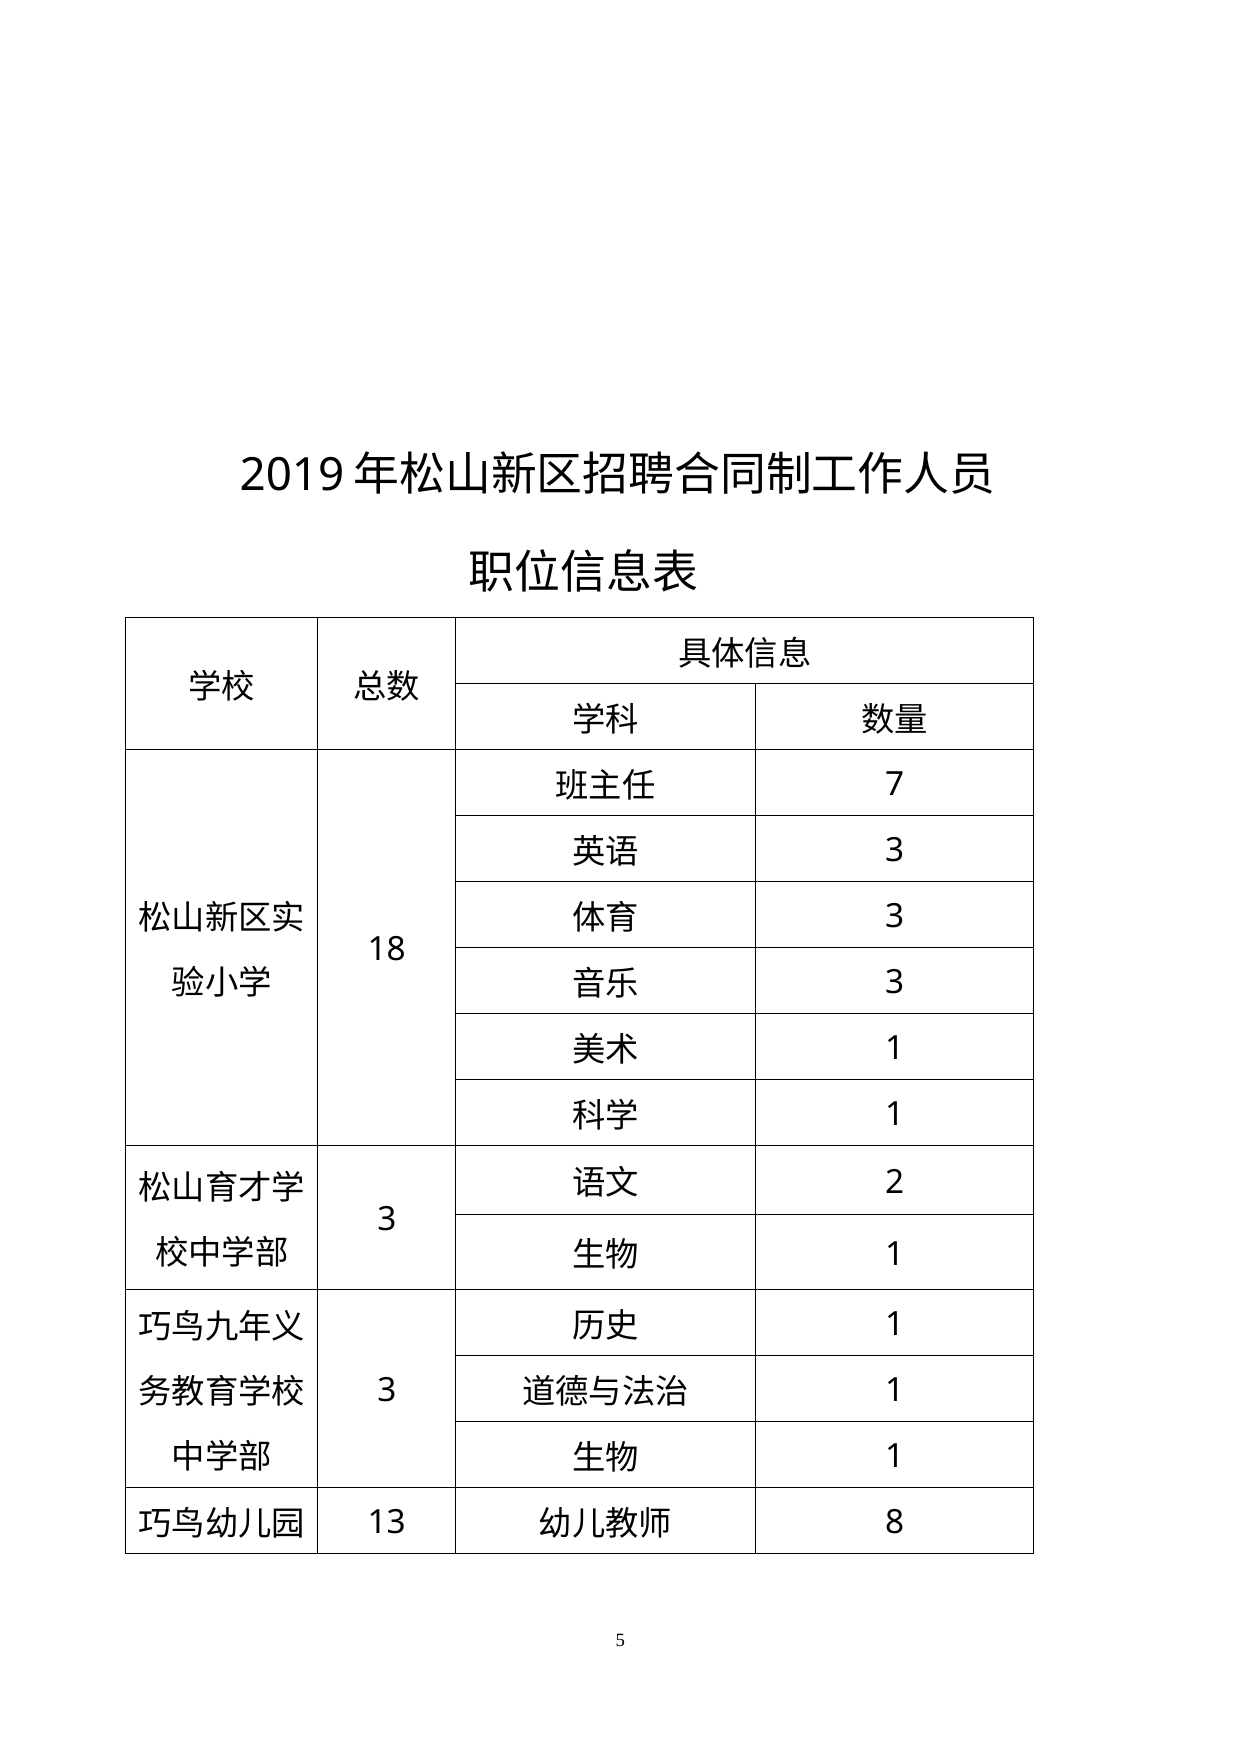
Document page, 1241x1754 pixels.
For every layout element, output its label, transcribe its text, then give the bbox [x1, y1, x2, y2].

text 2019年松山新区招聘合同制工作人员 [148, 422, 1093, 519]
table_cell 7 [756, 750, 1033, 815]
table_cell 历史 [456, 1290, 755, 1355]
table_cell 2 [756, 1146, 1033, 1214]
table_cell 生物 [456, 1215, 755, 1289]
table_cell 道德与法治 [456, 1356, 755, 1421]
table_cell 3 [756, 948, 1033, 1013]
table_cell 英语 [456, 816, 755, 881]
table_cell 科学 [456, 1080, 755, 1145]
table_cell 美术 [456, 1014, 755, 1079]
table_cell 13 [318, 1488, 455, 1553]
table_cell 班主任 [456, 750, 755, 815]
table_cell 松山新区实验小学 [126, 750, 317, 1145]
table_cell 巧鸟幼儿园 [126, 1488, 317, 1553]
table_cell 1 [756, 1356, 1033, 1421]
table_cell 1 [756, 1290, 1033, 1355]
table_cell 数量 [756, 684, 1033, 749]
table_header 总数 [318, 618, 455, 749]
table_cell 体育 [456, 882, 755, 947]
text 职位信息表 [148, 519, 1093, 617]
table_cell 1 [756, 1422, 1033, 1487]
table_cell 学科 [456, 684, 755, 749]
table_cell 1 [756, 1215, 1033, 1289]
table_cell 18 [318, 750, 455, 1145]
table_cell 音乐 [456, 948, 755, 1013]
table_cell 3 [756, 882, 1033, 947]
table_cell 生物 [456, 1422, 755, 1487]
table_cell 3 [318, 1290, 455, 1487]
table_cell 1 [756, 1014, 1033, 1079]
table_cell 松山育才学校中学部 [126, 1146, 317, 1289]
table_cell 3 [756, 816, 1033, 881]
table_cell 语文 [456, 1146, 755, 1214]
table_cell 幼儿教师 [456, 1488, 755, 1553]
table_cell 8 [756, 1488, 1033, 1553]
table_cell 1 [756, 1080, 1033, 1145]
table_cell 巧鸟九年义务教育学校中学部 [126, 1290, 317, 1487]
table_header 学校 [126, 618, 317, 749]
table_header 具体信息 [456, 618, 1033, 683]
table_cell 3 [318, 1146, 455, 1289]
